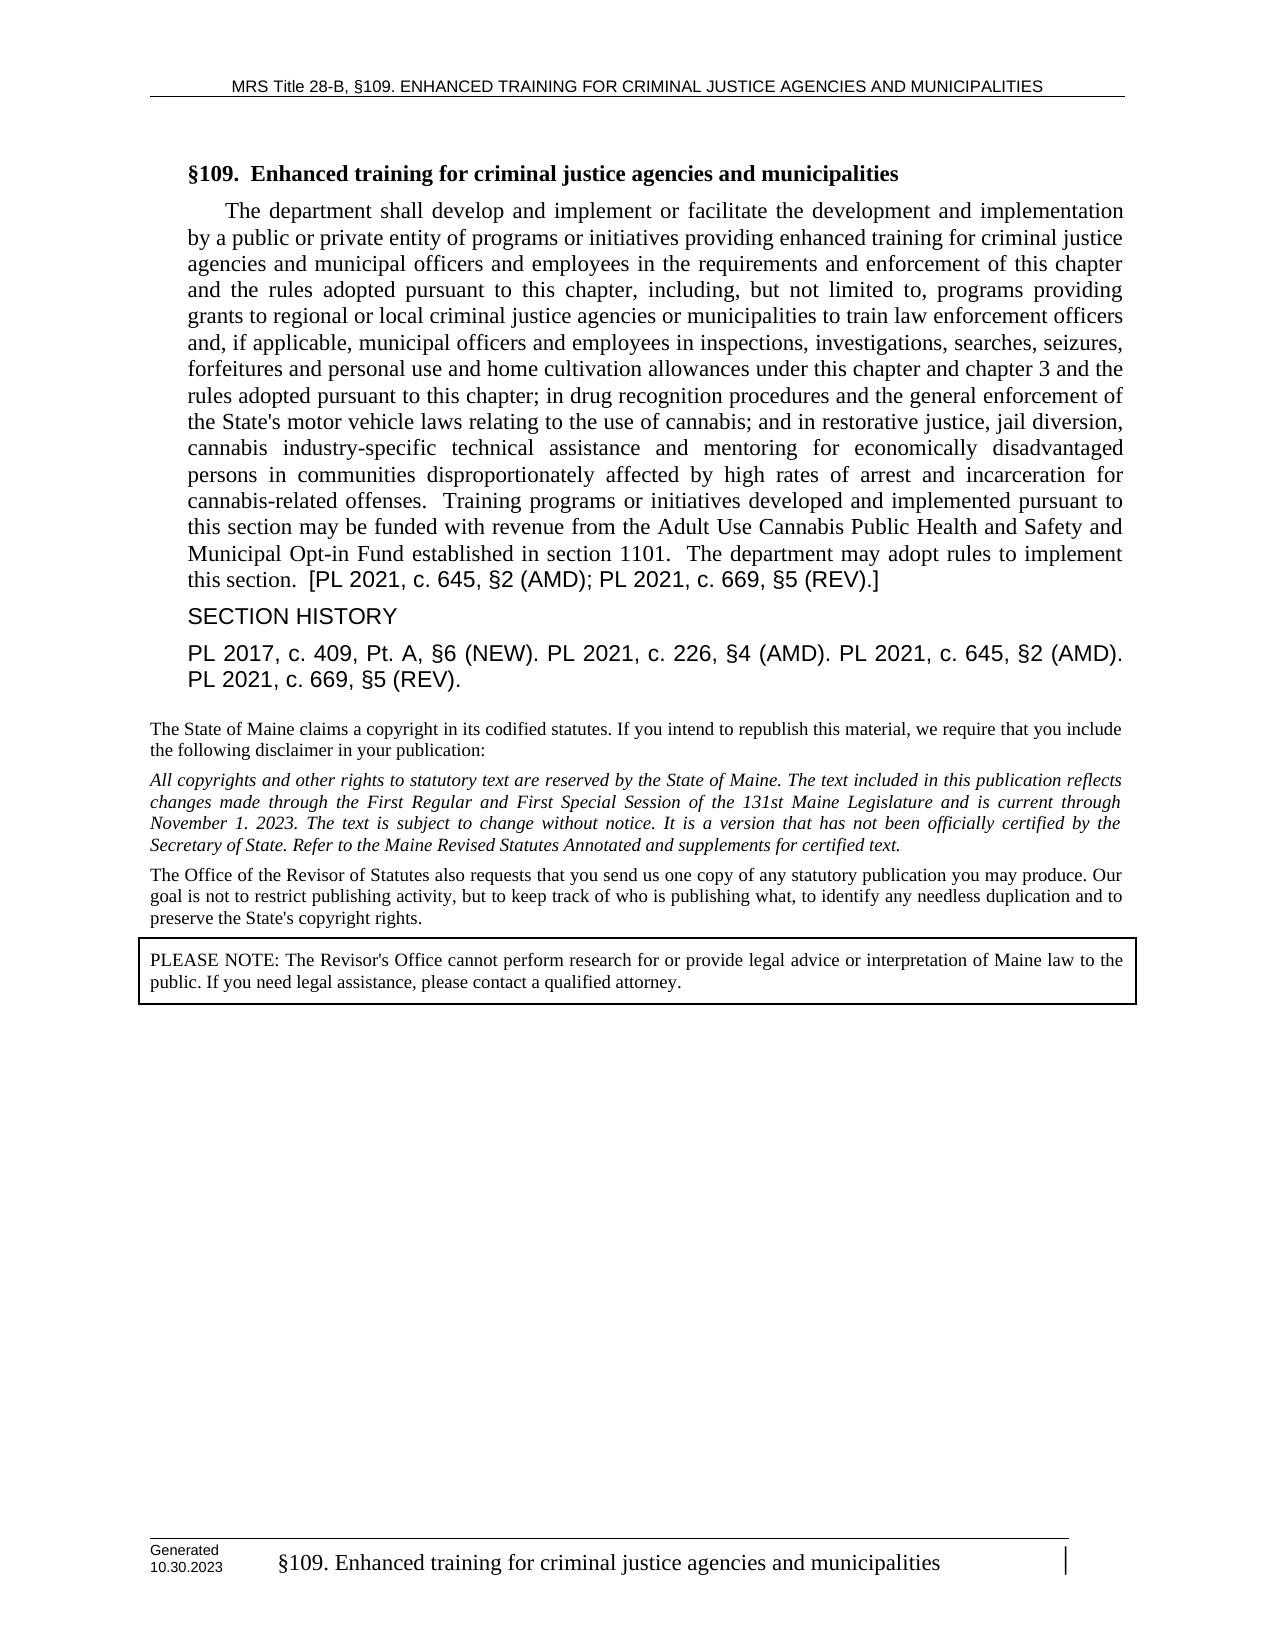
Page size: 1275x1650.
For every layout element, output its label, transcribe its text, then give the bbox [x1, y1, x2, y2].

text The State of Maine claims a copyright in its codified statutes. If you intend to republish this material, we require that you include the following disclaimer in your publication: [150, 717, 1125, 761]
text SECTION HISTORY [187, 603, 1125, 629]
text PLEASE NOTE: The Revisor's Office cannot perform research for or provide legal advice or interpretation of Maine law to the public. If you need legal assistance, please contact a qualified attorney. [140, 939, 1135, 1003]
text The department shall develop and implement or facilitate the development and implementation by a public or private entity of programs or initiatives providing enhanced training for criminal justice agencies and municipal officers and employees in the requirements and enforcement of this chapter and the rules adopted pursuant to this chapter, including, but not limited to, programs providing grants to regional or local criminal justice agencies or municipalities to train law enforcement officers and, if applicable, municipal officers and employees in inspections, investigations, searches, seizures, forfeitures and personal use and home cultivation allowances under this chapter and chapter 3 and the rules adopted pursuant to this chapter; in drug recognition procedures and the general enforcement of the State's motor vehicle laws relating to the use of cannabis; and in restorative justice, jail diversion, cannabis industry-specific technical assistance and mentoring for economically disadvantaged persons in communities disproportionately affected by high rates of arrest and incarceration for cannabis-related offenses. Training programs or initiatives developed and implemented pursuant to this section may be funded with revenue from the Adult Use Cannabis Public Health and Safety and Municipal Opt-in Fund established in section 1101. The department may adopt rules to implement this section. [PL 2021, c. 645, §2 (AMD); PL 2021, c. 669, §5 (REV).] [187, 197, 1125, 593]
text §109. Enhanced training for criminal justice agencies and municipalities [187, 160, 1125, 187]
text PL 2017, c. 409, Pt. A, §6 (NEW). PL 2021, c. 226, §4 (AMD). PL 2021, c. 645, §2 (AMD). PL 2021, c. 669, §5 (REV). [187, 640, 1125, 692]
text All copyrights and other rights to statutory text are reserved by the State of Maine. The text included in this publication reflects changes made through the First Regular and First Special Session of the 131st Maine Legislature and is current through November 1. 2023 . The text is subject to change without notice. It is a version that has not been officially certified by the Secretary of State. Refer to the Maine Revised Statutes Annotated and supplements for certified text. [150, 769, 1125, 855]
text The Office of the Revisor of Statutes also requests that you send us one copy of any statutory publication you may produce. Our goal is not to restrict publishing activity, but to keep track of who is publishing what, to identify any needless duplication and to preserve the State's copyright rights. [150, 863, 1125, 928]
